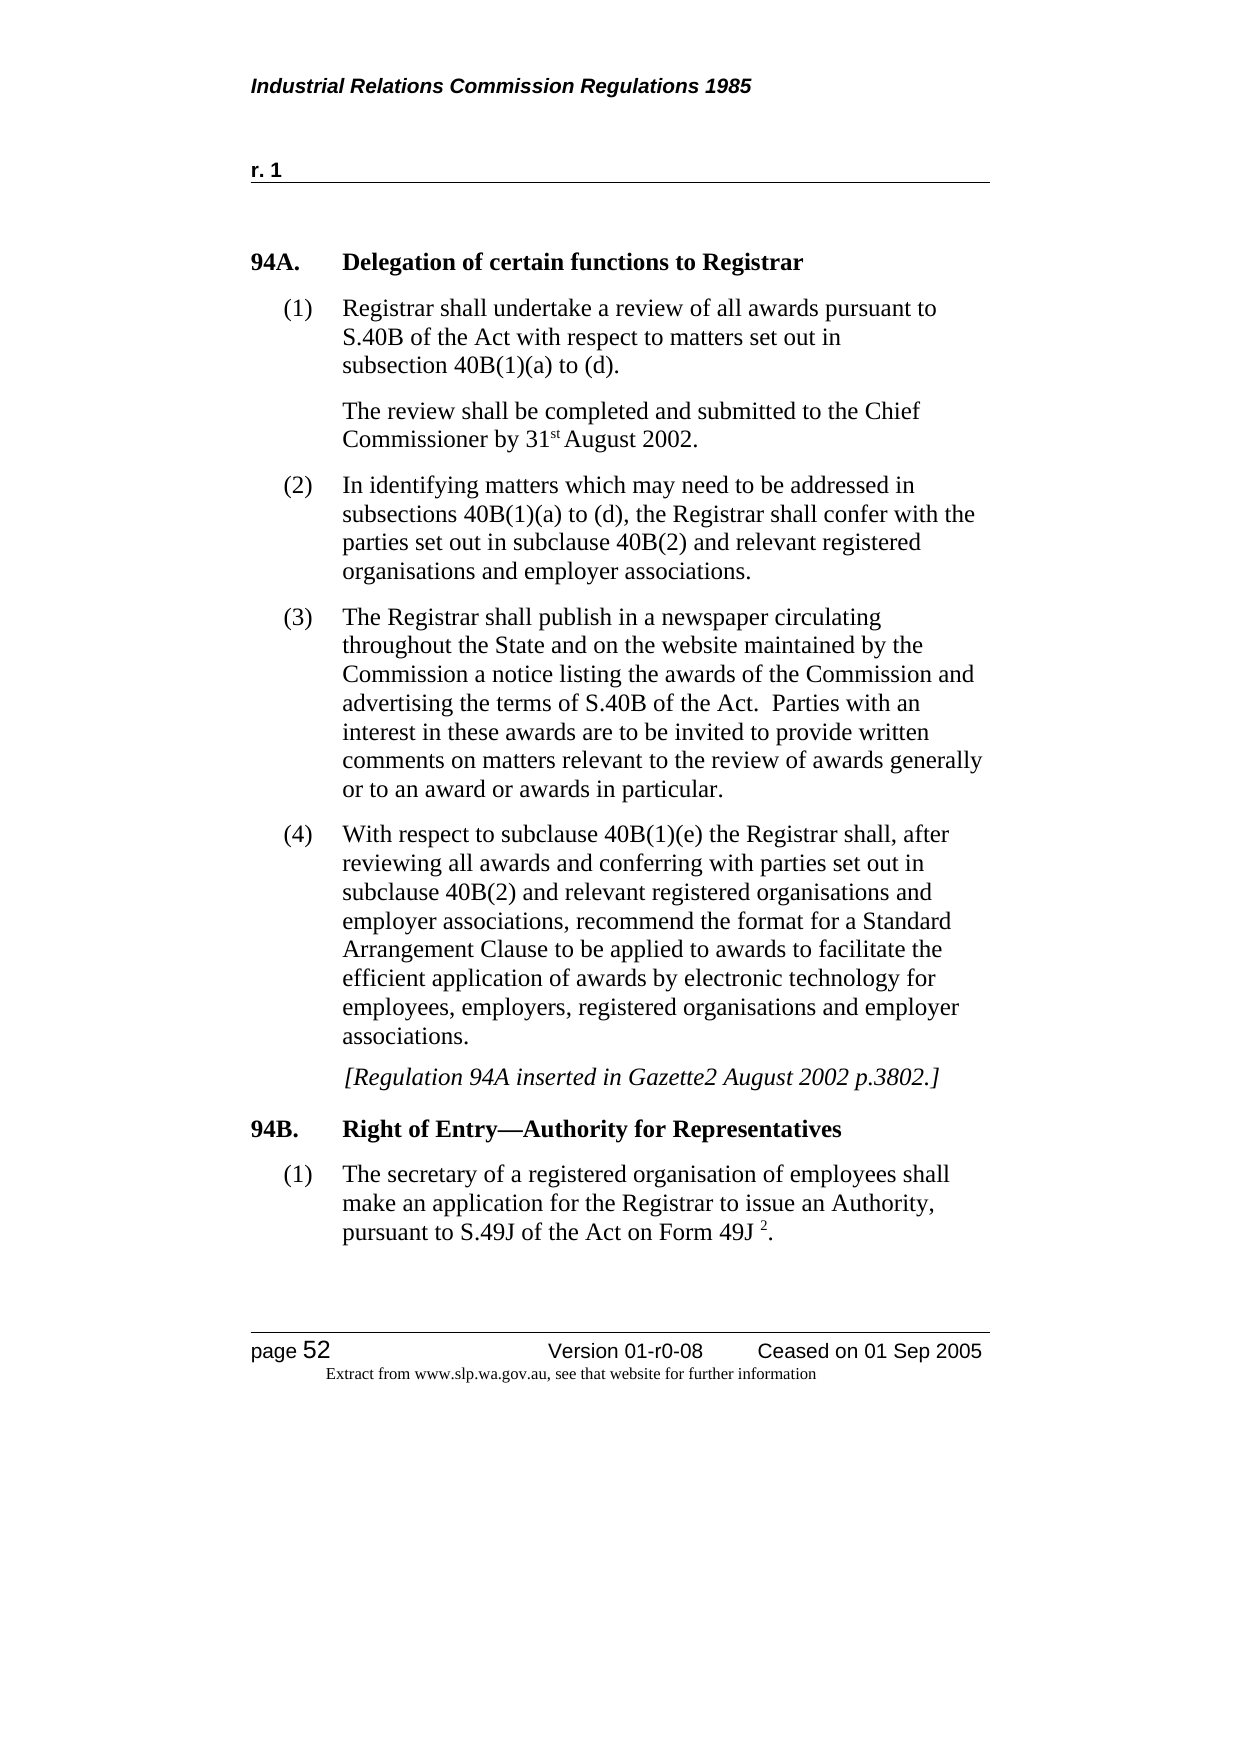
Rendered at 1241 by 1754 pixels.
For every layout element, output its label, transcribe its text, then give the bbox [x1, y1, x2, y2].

text (1) Registrar shall undertake a review of all awards pursuant to S.40B of the Act with respect to matters set out in subsection 40B(1)(a) to (d). [251, 293, 990, 379]
text The review shall be completed and submitted to the Chief Commissioner by 31st August 2002. [251, 396, 990, 453]
text (1) The secretary of a registered organisation of employees shall make an application for the Registrar to issue an Authority, pursuant to S.49J of the Act on Form 49J 2. [251, 1159, 990, 1245]
subtitle 94A. Delegation of certain functions to Registrar [251, 247, 990, 276]
text (2) In identifying matters which may need to be addressed in subsections 40B(1)(a) to (d), the Registrar shall confer with the parties set out in subclause 40B(2) and relevant registered organisations and employer associations. [251, 470, 990, 585]
text [Regulation 94A inserted in Gazette2 August 2002 p.3802.] [251, 1062, 990, 1091]
text (4) With respect to subclause 40B(1)(e) the Registrar shall, after reviewing all awards and conferring with parties set out in subclause 40B(2) and relevant registered organisations and employer associations, recommend the format for a Standard Arrangement Clause to be applied to awards to facilitate the efficient application of awards by electronic technology for employees, employers, registered organisations and employer associations. [251, 819, 990, 1049]
text (3) The Registrar shall publish in a newspaper circulating throughout the State and on the website maintained by the Commission a notice listing the awards of the Commission and advertising the terms of S.40B of the Act. Parties with an interest in these awards are to be invited to provide written comments on matters relevant to the review of awards generally or to an award or awards in particular. [251, 602, 990, 803]
subtitle 94B. Right of Entry—Authority for Representatives [251, 1114, 990, 1142]
